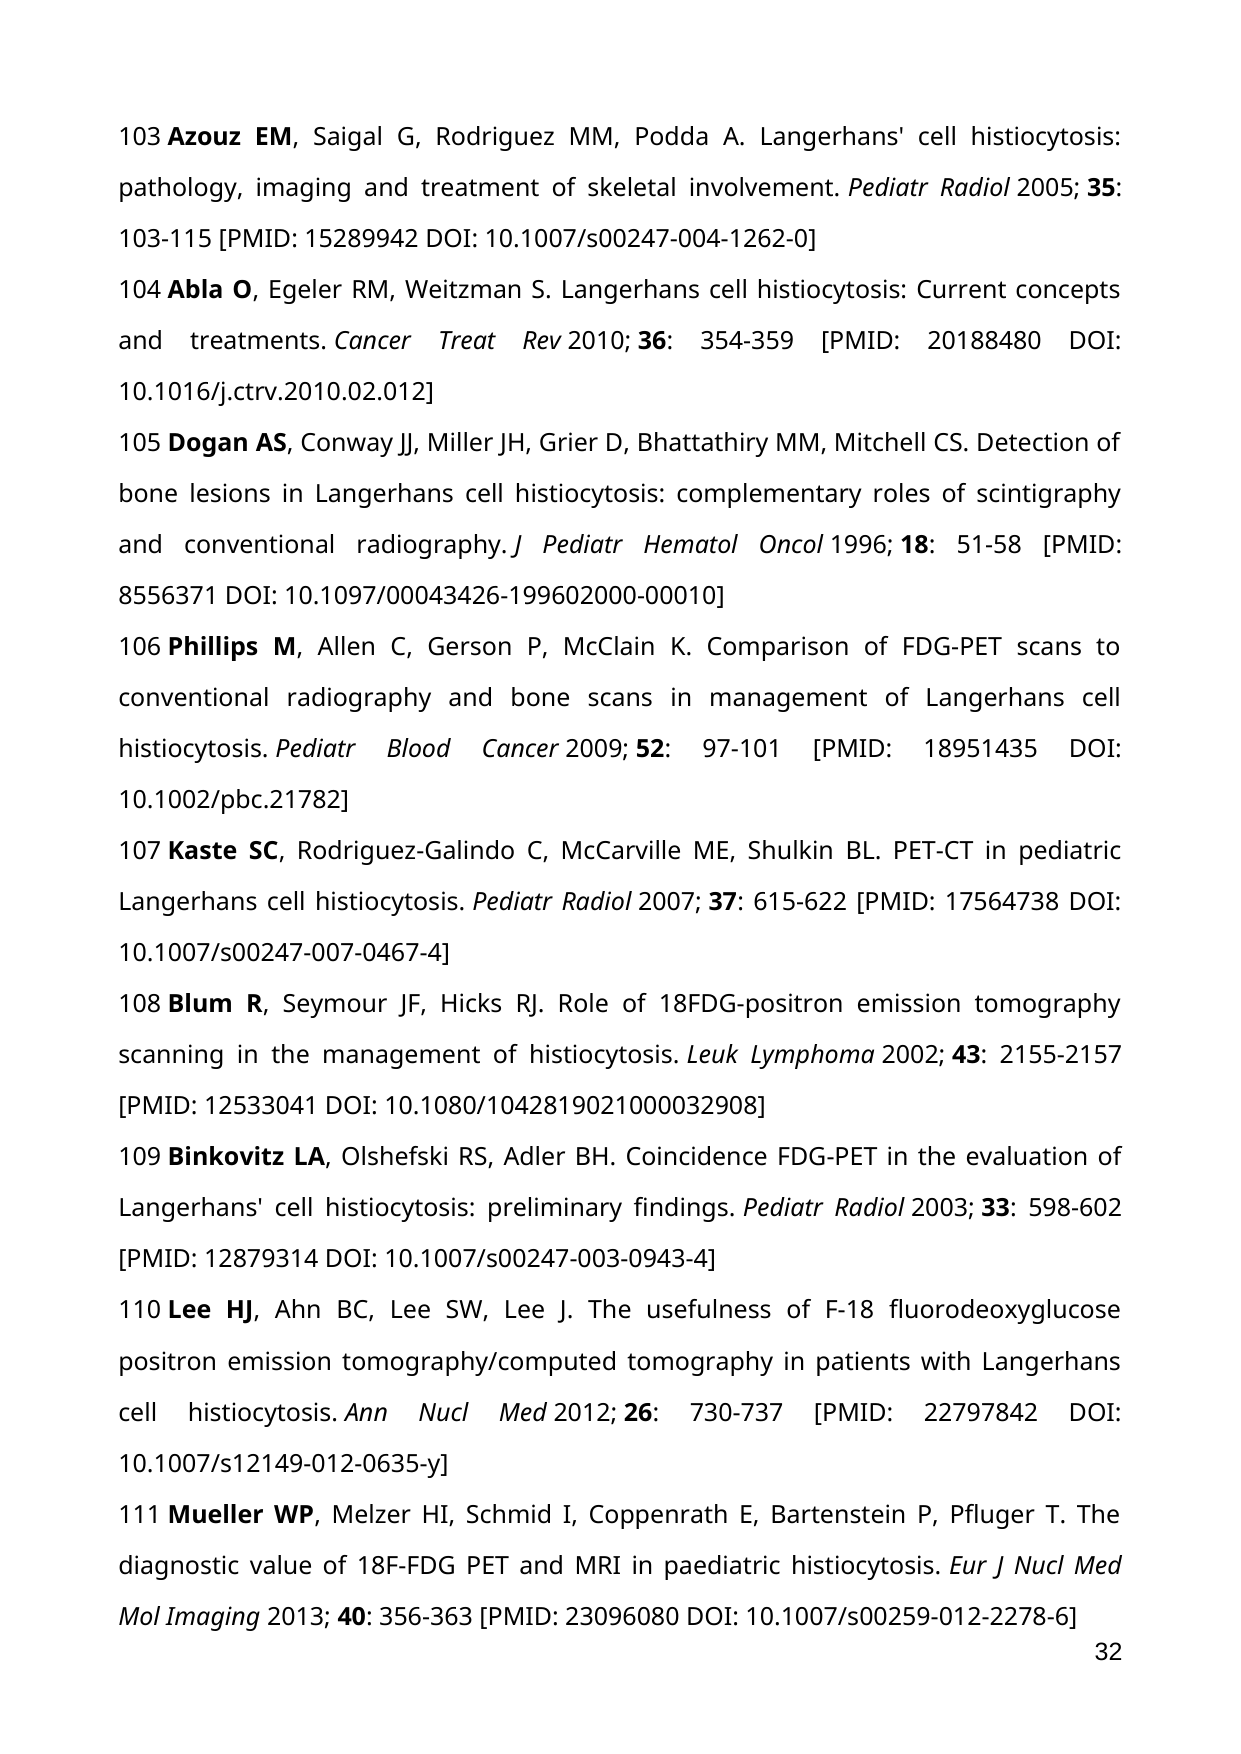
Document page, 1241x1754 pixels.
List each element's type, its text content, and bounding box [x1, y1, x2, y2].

text 110 Lee HJ, Ahn BC, Lee SW, Lee J. The usefulness of F-18 fluorodeoxyglucose positron emission tomography/computed tomography in patients with Langerhans cell histiocytosis. Ann Nucl Med 2012; 26: 730-737 [PMID: 22797842 DOI: 10.1007/s12149-012-0635-y] [118, 1292, 1122, 1479]
text 107 Kaste SC, Rodriguez-Galindo C, McCarville ME, Shulkin BL. PET-CT in pediatric Langerhans cell histiocytosis. Pediatr Radiol 2007; 37: 615-622 [PMID: 17564738 DOI: 10.1007/s00247-007-0467-4] [118, 833, 1122, 969]
text 111 Mueller WP, Melzer HI, Schmid I, Coppenrath E, Bartenstein P, Pfluger T. The diagnostic value of 18F-FDG PET and MRI in paediatric histiocytosis. Eur J Nucl Med Mol Imaging 2013; 40: 356-363 [PMID: 23096080 DOI: 10.1007/s00259-012-2278-6] [118, 1496, 1122, 1632]
text 109 Binkovitz LA, Olshefski RS, Adler BH. Coincidence FDG-PET in the evaluation of Langerhans' cell histiocytosis: preliminary findings. Pediatr Radiol 2003; 33: 598-602 [PMID: 12879314 DOI: 10.1007/s00247-003-0943-4] [118, 1139, 1122, 1275]
text 103 Azouz EM, Saigal G, Rodriguez MM, Podda A. Langerhans' cell histiocytosis: pathology, imaging and treatment of skeletal involvement. Pediatr Radiol 2005; 35: 103-115 [PMID: 15289942 DOI: 10.1007/s00247-004-1262-0] [118, 118, 1122, 254]
text 104 Abla O, Egeler RM, Weitzman S. Langerhans cell histiocytosis: Current concepts and treatments. Cancer Treat Rev 2010; 36: 354-359 [PMID: 20188480 DOI: 10.1016/j.ctrv.2010.02.012] [118, 271, 1122, 407]
text 108 Blum R, Seymour JF, Hicks RJ. Role of 18FDG-positron emission tomography scanning in the management of histiocytosis. Leuk Lymphoma 2002; 43: 2155-2157 [PMID: 12533041 DOI: 10.1080/1042819021000032908] [118, 986, 1122, 1122]
text 106 Phillips M, Allen C, Gerson P, McClain K. Comparison of FDG-PET scans to conventional radiography and bone scans in management of Langerhans cell histiocytosis. Pediatr Blood Cancer 2009; 52: 97-101 [PMID: 18951435 DOI: 10.1002/pbc.21782] [118, 628, 1122, 816]
text 105 Dogan AS, Conway JJ, Miller JH, Grier D, Bhattathiry MM, Mitchell CS. Detection of bone lesions in Langerhans cell histiocytosis: complementary roles of scintigraphy and conventional radiography. J Pediatr Hematol Oncol 1996; 18: 51-58 [PMID: 8556371 DOI: 10.1097/00043426-199602000-00010] [118, 424, 1122, 612]
